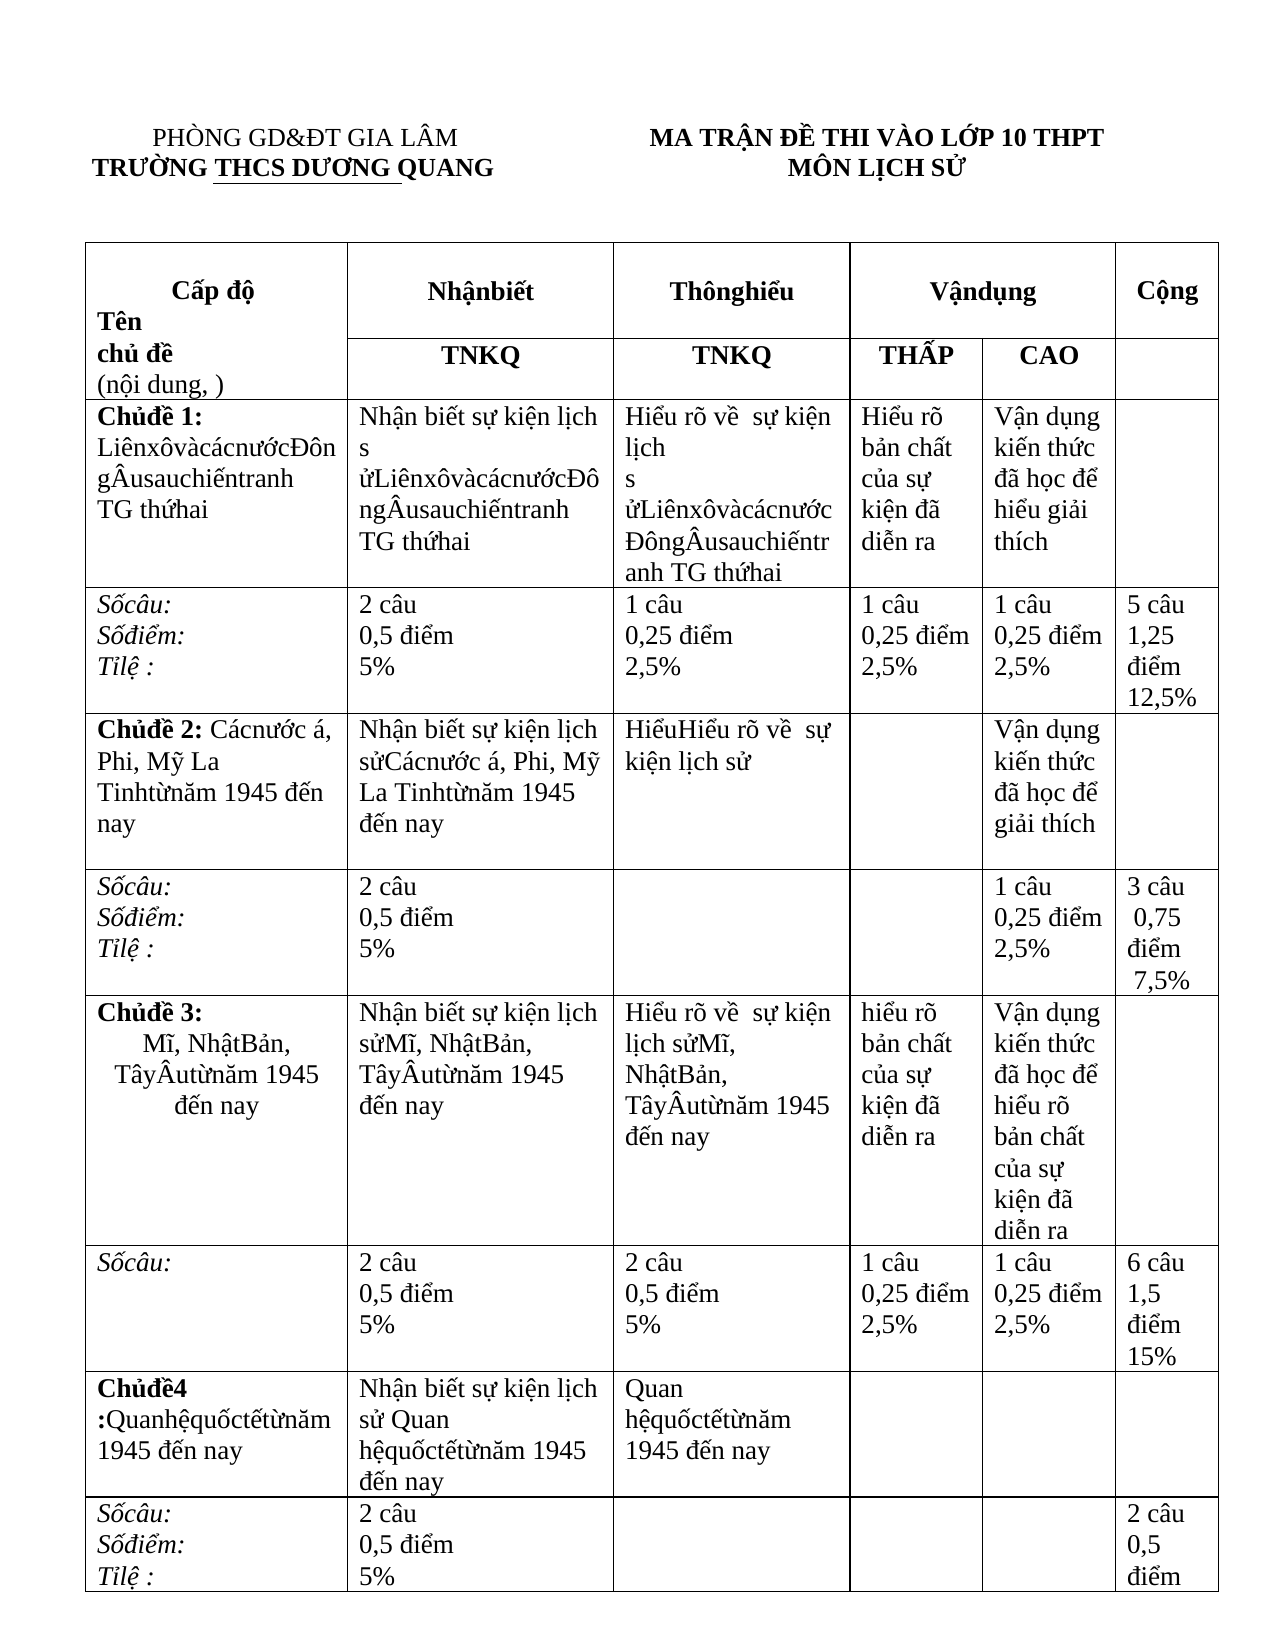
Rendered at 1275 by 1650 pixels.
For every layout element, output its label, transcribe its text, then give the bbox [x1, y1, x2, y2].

table_cell 1 câu 0,25 điểm 2,5% [983, 1246, 1115, 1371]
table_cell 6 câu 1,5 điểm 15% [1116, 1246, 1218, 1371]
table_cell [614, 870, 849, 995]
table_cell Quan hệquốctếtừnăm 1945 đến nay [614, 1372, 849, 1496]
table_cell 2 câu 0,5 điểm 5% [348, 1246, 613, 1371]
table_cell [1116, 400, 1218, 587]
table_header MA TRẬN ĐỀ THI VÀO LỚP 10 THPT MÔN LỊCH SỬ [530, 122, 1224, 242]
table_cell Nhận biết sự kiện lịch sửCácnước á, Phi, Mỹ La Tinhtừnăm 1945 đến nay [348, 714, 613, 869]
table_cell Sốcâu: Sốđiểm: Tỉlệ : [86, 588, 347, 712]
table_cell 2 câu 0,5 điểm 5% [348, 1498, 613, 1591]
table_cell [1116, 996, 1218, 1245]
table_cell Hiểu rõ về sự kiện lịch sửMĩ, NhậtBản, TâyÂutừnăm 1945 đến nay [614, 996, 849, 1245]
table_cell [1116, 714, 1218, 869]
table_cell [86, 1498, 347, 1591]
table_cell Chủđề4:Quanhệquốctếtừnăm 1945 đến nay [86, 1372, 347, 1496]
table_cell Vận dụng kiến thức đã học để hiểu rõ bản chất của sự kiện đã diễn ra [983, 996, 1115, 1245]
table_cell Sốcâu: [86, 1246, 347, 1371]
table_cell [983, 1498, 1115, 1591]
table_cell hiểu rõ bản chất của sự kiện đã diễn ra [851, 996, 982, 1245]
table_cell Chủđề 1: LiênxôvàcácnướcĐôngÂusauchiếntranh TG thứhai [86, 400, 347, 587]
table_cell 1 câu 0,25 điểm 2,5% [851, 588, 982, 712]
table_cell 1 câu 0,25 điểm 2,5% [851, 1246, 982, 1371]
table_cell 2 câu 0,5 điểm 5% [1116, 1498, 1218, 1591]
table_cell CAO [983, 339, 1115, 399]
table_cell [851, 714, 982, 869]
table_cell Nhận biết sự kiện lịch sửMĩ, NhậtBản, TâyÂutừnăm 1945 đến nay [348, 996, 613, 1245]
table_cell [1116, 339, 1218, 399]
table_cell Chủđề 2: Cácnước á, Phi, Mỹ La Tinhtừnăm 1945 đến nay [86, 714, 347, 869]
table_cell [851, 1498, 982, 1591]
table_header Nhậnbiết [348, 243, 613, 338]
table_header PHÒNG GD&ĐT GIA LÂM TRƯỜNG THCS DƯƠNG QUANG [80, 122, 529, 242]
table_cell Nhận biết sự kiện lịch sửLiênxôvàcácnướcĐôngÂusauchiếntranh TG thứhai [348, 400, 613, 587]
table_header Vậndụng [851, 243, 1115, 338]
table_cell 2 câu 0,5 điểm 5% [614, 1246, 849, 1371]
table_cell [1116, 1372, 1218, 1496]
table_cell [851, 1372, 982, 1496]
table_cell Hiểu rõ về sự kiện lịch sửLiênxôvàcácnướcĐôngÂusauchiếntranh TG thứhai [614, 400, 849, 587]
table_cell [851, 870, 982, 995]
table_cell 1 câu 0,25 điểm 2,5% [614, 588, 849, 712]
table_cell 2 câu 0,5 điểm 5% [348, 588, 613, 712]
table_header Cộng [1116, 243, 1218, 338]
table_cell TNKQ [614, 339, 849, 399]
table_cell 2 câu 0,5 điểm 5% [348, 870, 613, 995]
table_cell Nhận biết sự kiện lịch sử Quan hệquốctếtừnăm 1945 đến nay [348, 1372, 613, 1496]
table_cell Sốcâu: Sốđiểm: Tỉlệ : [86, 870, 347, 995]
table_cell Vận dụng kiến thức đã học để giải thích [983, 714, 1115, 869]
table_cell [983, 1372, 1115, 1496]
table_cell 5 câu 1,25 điểm 12,5% [1116, 588, 1218, 712]
table_cell Vận dụng kiến thức đã học để hiểu giải thích [983, 400, 1115, 587]
table_cell 1 câu 0,25 điểm 2,5% [983, 588, 1115, 712]
table_cell [614, 1498, 849, 1591]
table_cell HiểuHiểu rõ về sự kiện lịch sử [614, 714, 849, 869]
table_cell Chủđề 3: Mĩ, NhậtBản, TâyÂutừnăm 1945 đến nay [86, 996, 347, 1245]
table_header Thônghiểu [614, 243, 849, 338]
table_header Cấp độ Tên chủ đề (nội dung, ) [86, 243, 347, 399]
table_cell 1 câu 0,25 điểm 2,5% [983, 870, 1115, 995]
table_cell THẤP [851, 339, 982, 399]
table_cell Hiểu rõ bản chất của sự kiện đã diễn ra [851, 400, 982, 587]
table_cell 3 câu 0,75 điểm 7,5% [1116, 870, 1218, 995]
table_cell TNKQ [348, 339, 613, 399]
